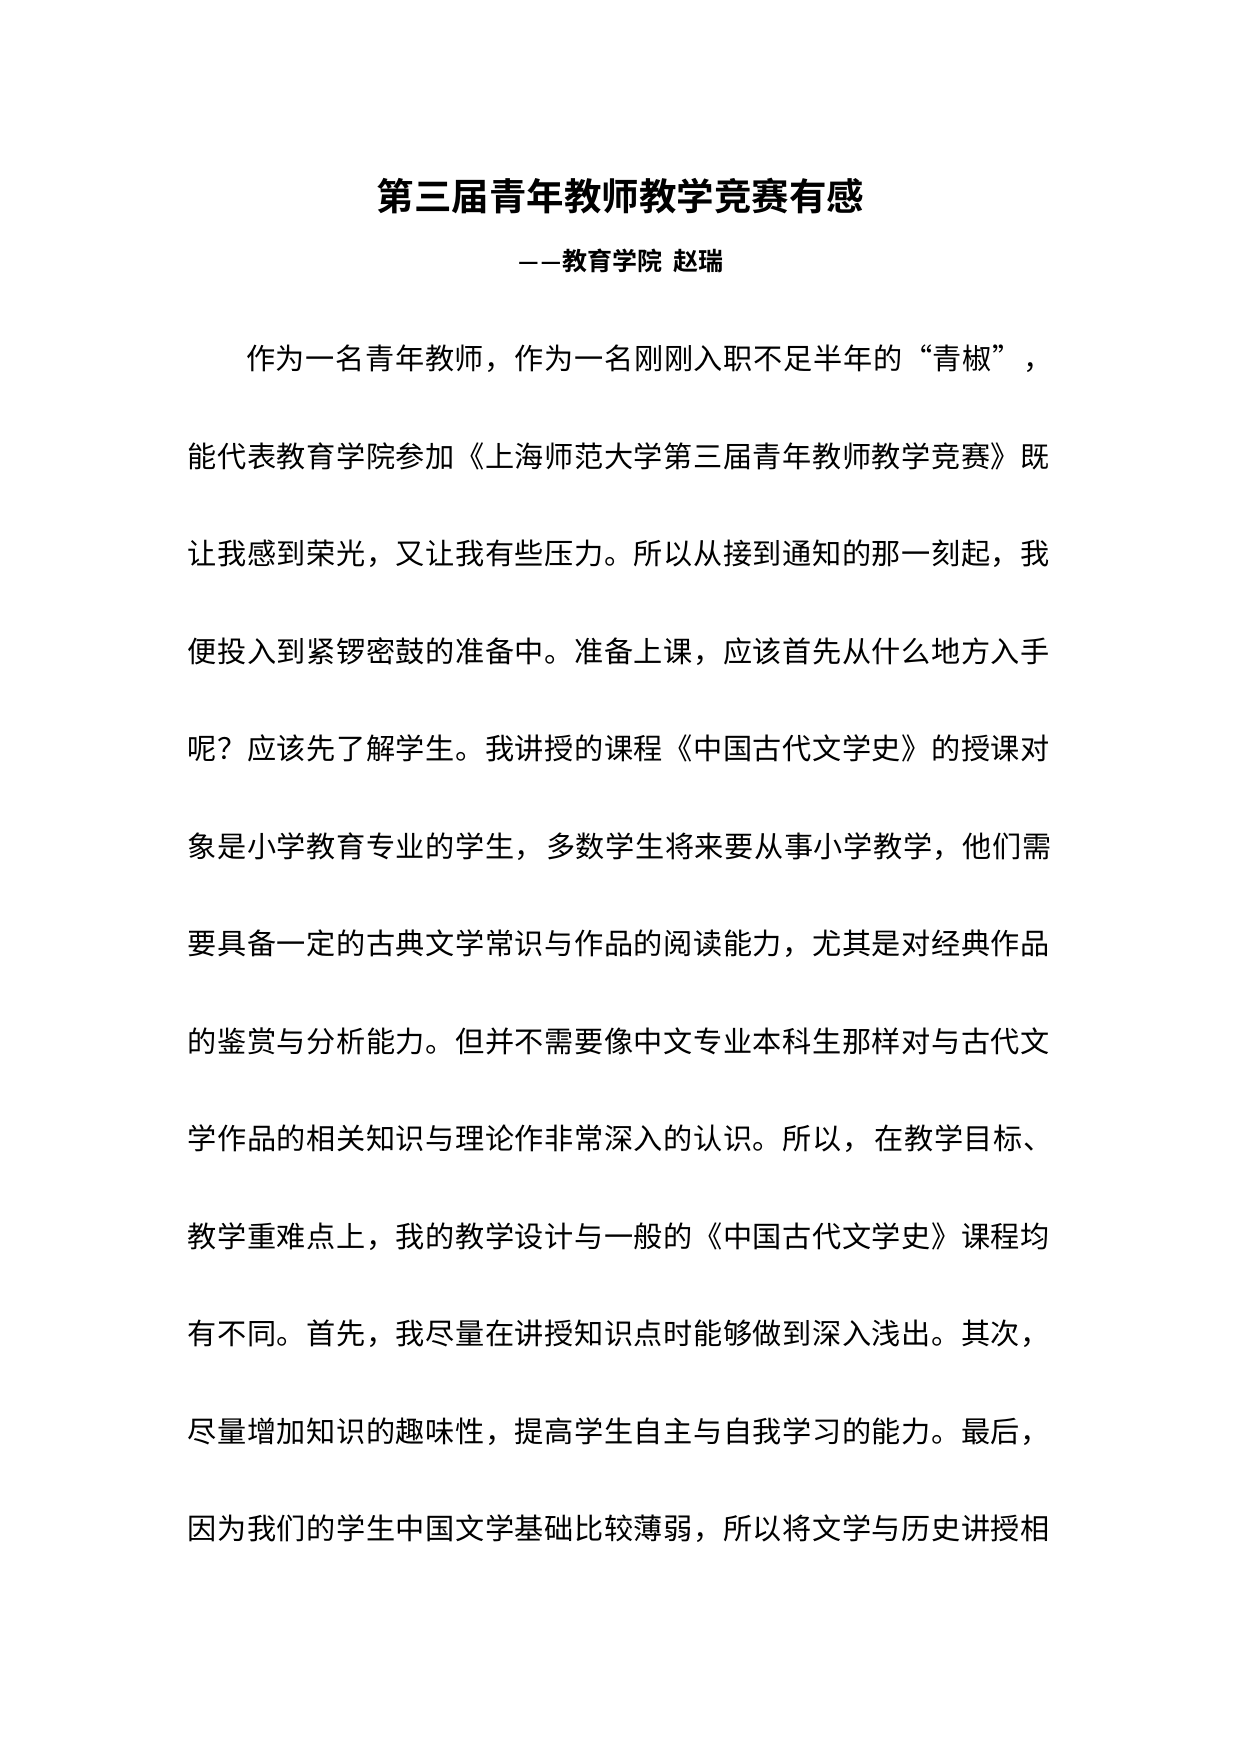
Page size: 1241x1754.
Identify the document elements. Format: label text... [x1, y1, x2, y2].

text 第三届青年教师教学竞赛有感 [187, 162, 1053, 227]
text ——教育学院 赵瑞 [187, 227, 1053, 292]
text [187, 324, 1053, 1559]
